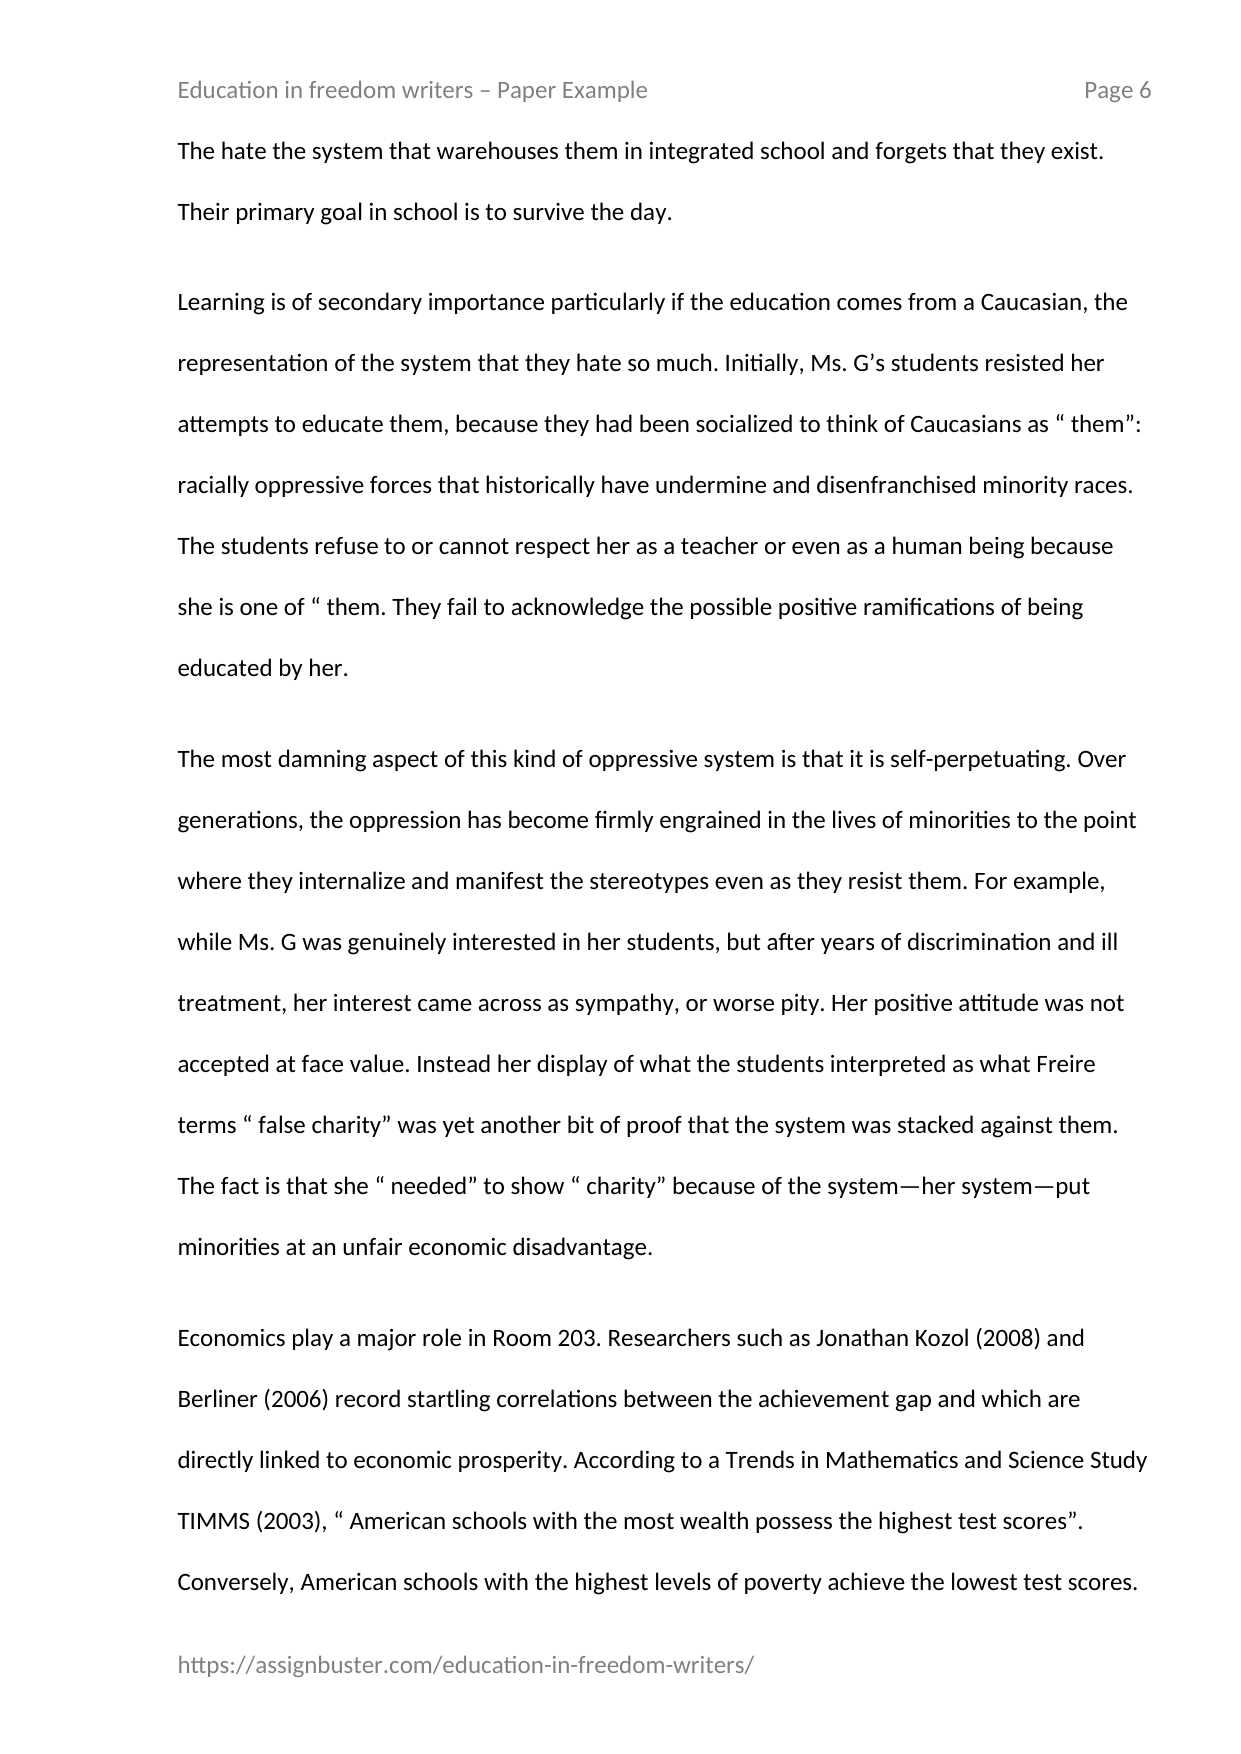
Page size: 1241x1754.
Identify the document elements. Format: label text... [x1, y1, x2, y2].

text Learning is of secondary importance particularly if the education comes from a Caucasian, the representation of the system that they hate so much. Initially, Ms. G’s students resisted her attempts to educate them, because they had been socialized to think of Caucasians as “ them”: racially oppressive forces that historically have undermine and disenfranchised minority races. The students refuse to or cannot respect her as a teacher or even as a human being because she is one of “ them. They fail to acknowledge the possible positive ramifications of being educated by her. [177, 286, 1152, 683]
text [177, 1322, 1152, 1597]
text The most damning aspect of this kind of oppressive system is that it is self-perpetuating. Over generations, the oppression has become firmly engrained in the lives of minorities to the point where they internalize and manifest the stereotypes even as they resist them. For example, while Ms. G was genuinely interested in her students, but after years of discrimination and ill treatment, her interest came across as sympathy, or worse pity. Her positive attitude was not accepted at face value. Instead her display of what the students interpreted as what Freire terms “ false charity” was yet another bit of proof that the system was stacked against them. The fact is that she “ needed” to show “ charity” because of the system—her system—put minorities at an unfair economic disadvantage. [177, 743, 1152, 1262]
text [177, 135, 1152, 226]
